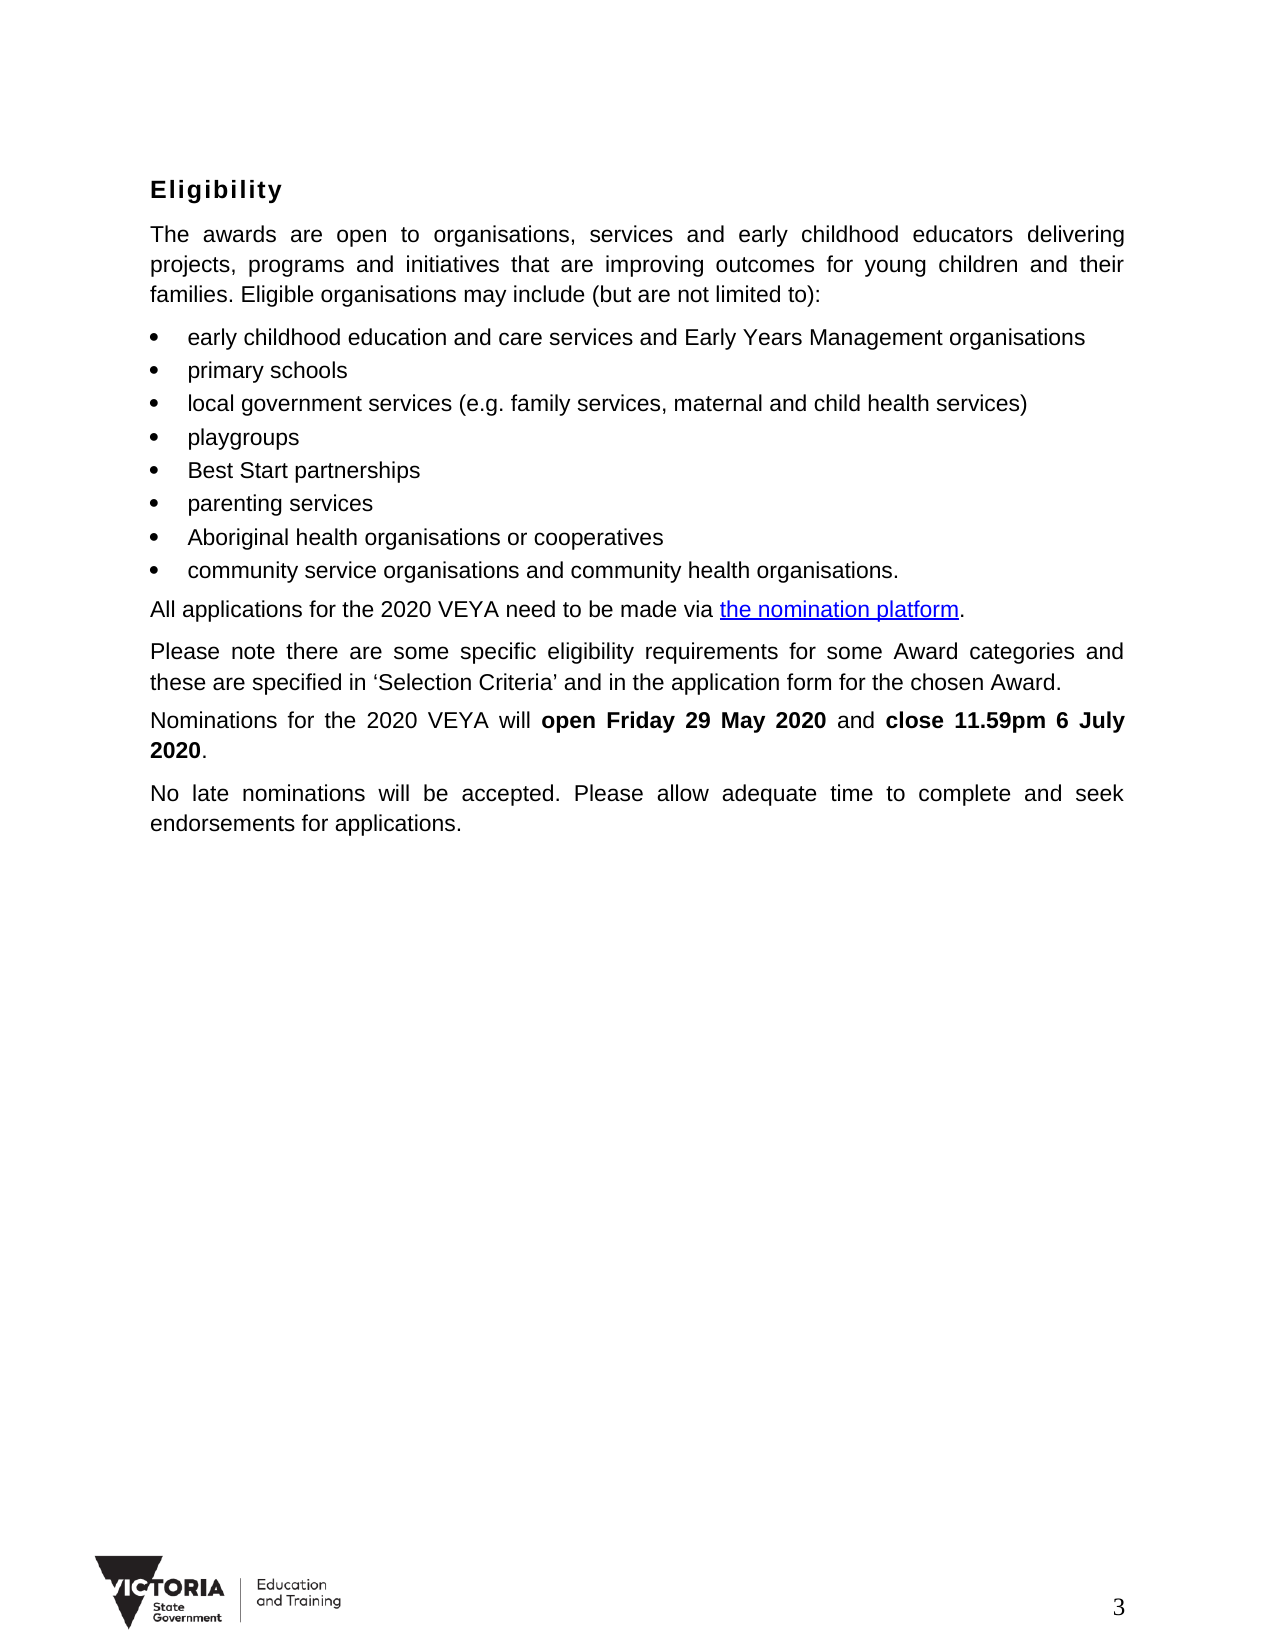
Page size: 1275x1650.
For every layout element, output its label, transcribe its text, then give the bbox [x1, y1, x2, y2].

list Aboriginal health organisations or cooperatives [150, 524, 1125, 550]
list local government services (e.g. family services, maternal and child health services) [150, 390, 1125, 417]
picture [90, 1549, 349, 1639]
text Please note there are some specific eligibility requirements for some Award categories and these are specified in ‘Selection Criteria’ and in the application form for the chosen Award. [150, 638, 1125, 695]
subtitle Eligibility [150, 175, 1125, 204]
list primary schools [150, 357, 1125, 383]
text All applications for the 2020 VEYA need to be made via the nomination platform. [150, 596, 1125, 622]
list community service organisations and community health organisations. [150, 557, 1125, 583]
list Best Start partnerships [150, 457, 1125, 483]
text The awards are open to organisations, services and early childhood educators delivering projects, programs and initiatives that are improving outcomes for young children and their families. Eligible organisations may include (but are not limited to): [150, 221, 1125, 307]
text Nominations for the 2020 VEYA will open Friday 29 May 2020 and close 11.59pm 6 July 2020. [150, 707, 1125, 763]
list early childhood education and care services and Early Years Management organisations [150, 324, 1125, 350]
list parenting services [150, 490, 1125, 517]
list playgroups [150, 424, 1125, 450]
text No late nominations will be accepted. Please allow adequate time to complete and seek endorsements for applications. [150, 780, 1125, 836]
